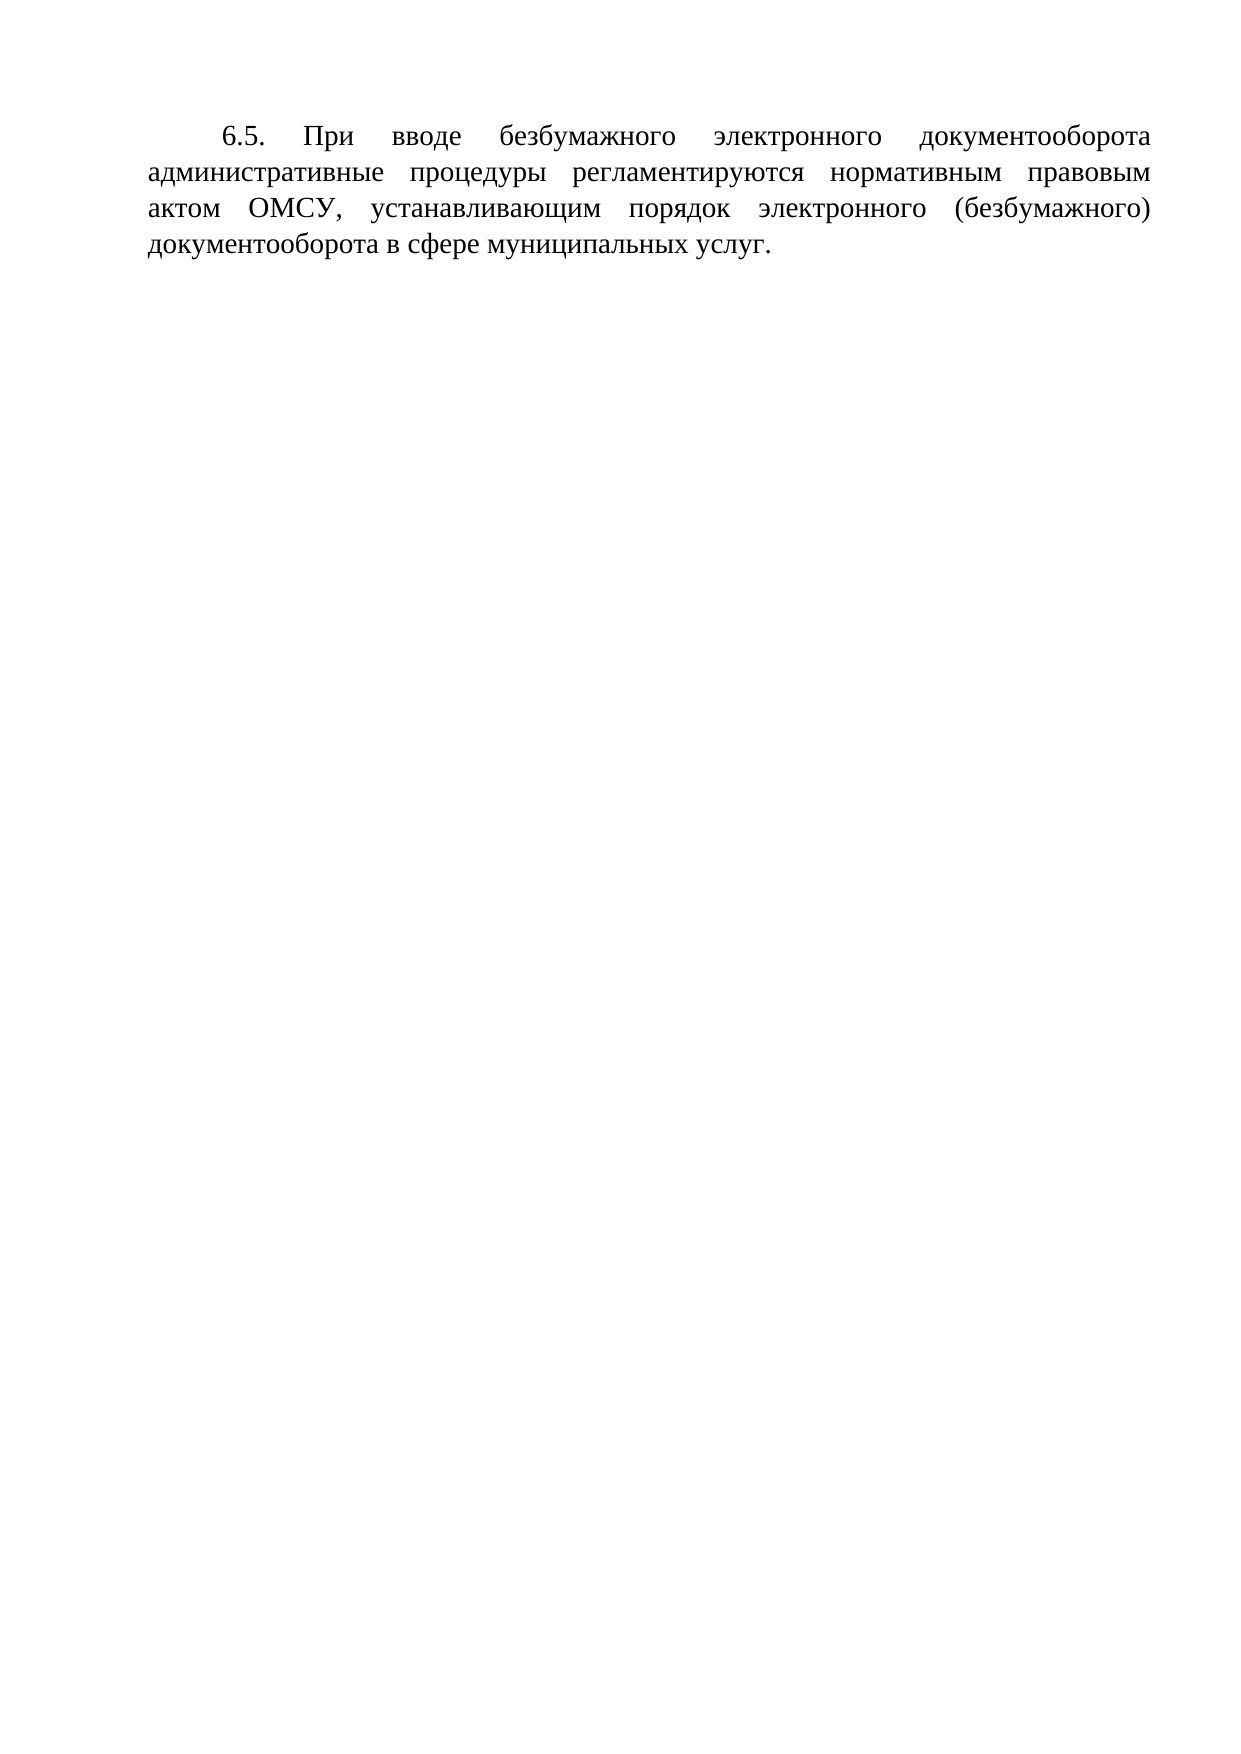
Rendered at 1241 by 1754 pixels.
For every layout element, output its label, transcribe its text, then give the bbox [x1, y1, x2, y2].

text 6.5. При вводе безбумажного электронного документооборота административные процедуры регламентируются нормативным правовым актом ОМСУ, устанавливающим порядок электронного (безбумажного) документооборота в сфере муниципальных услуг. [148, 118, 1152, 260]
